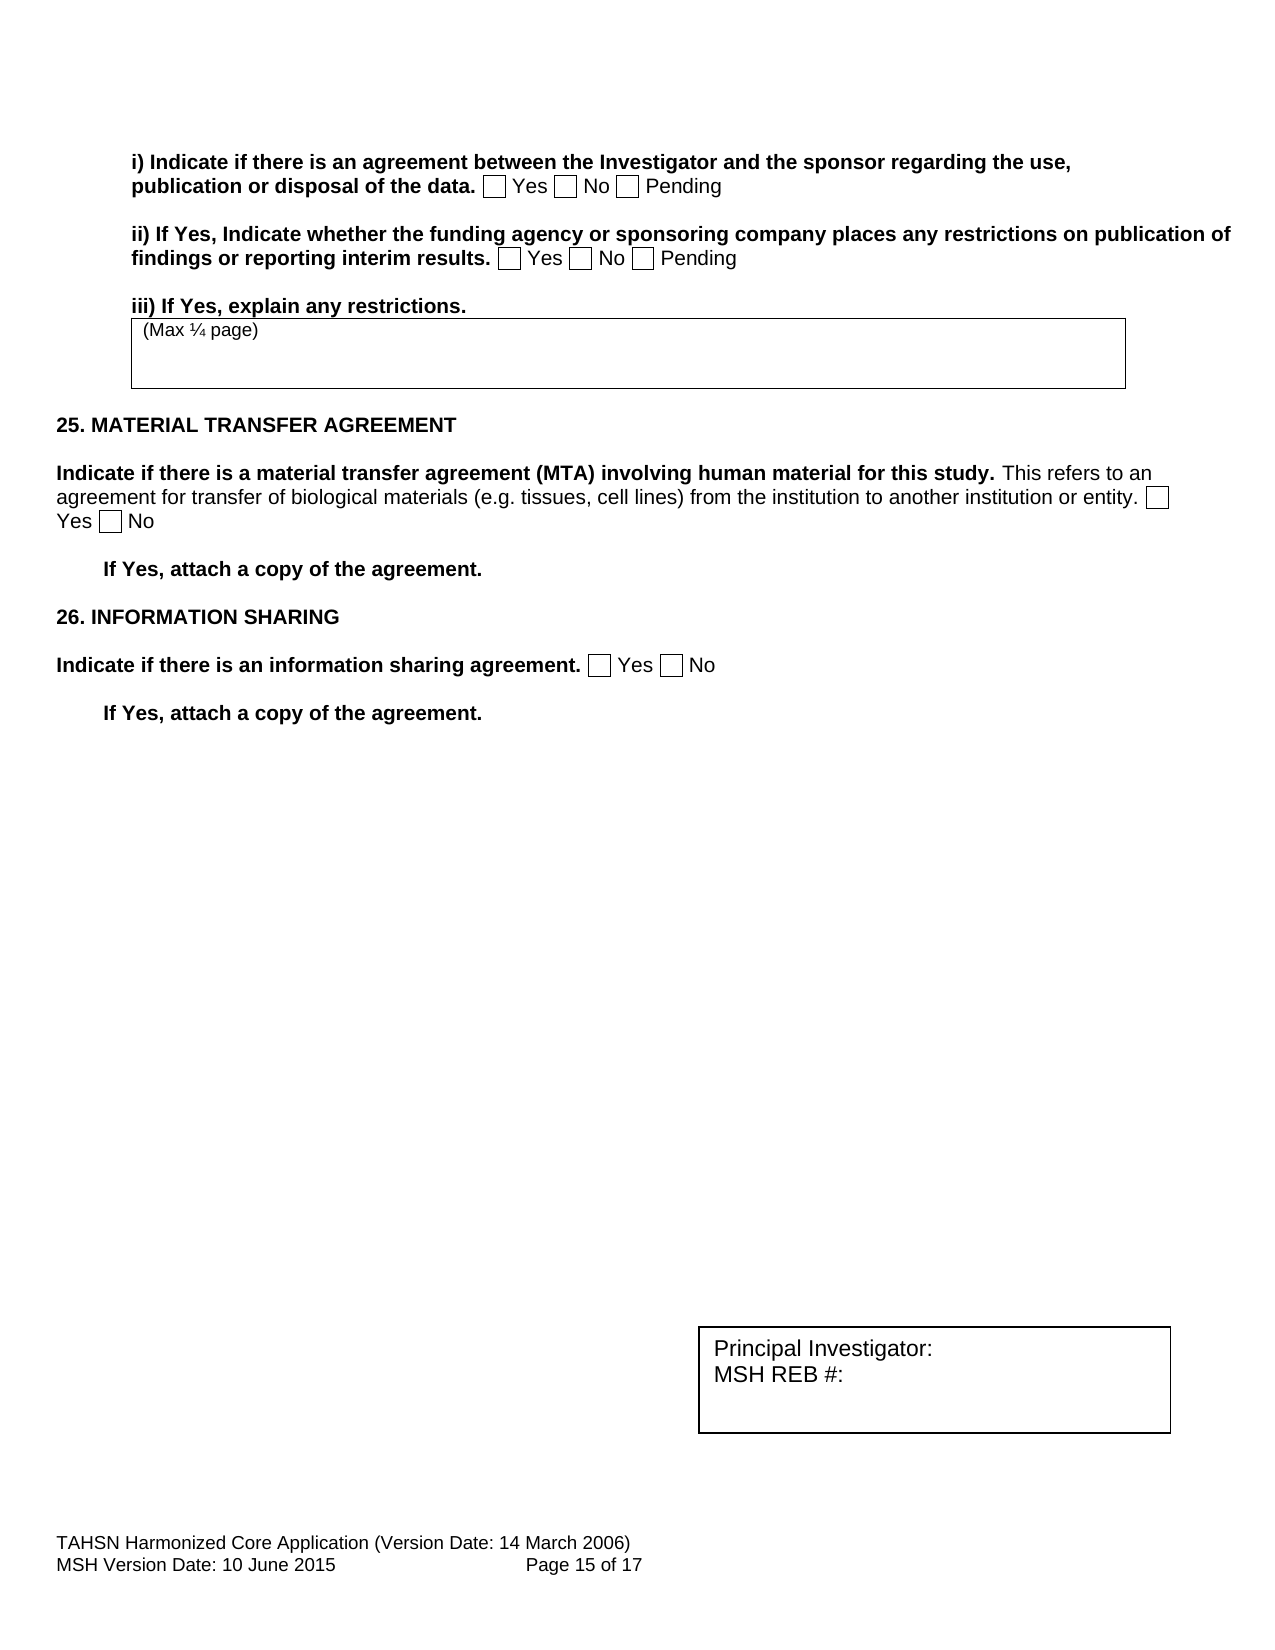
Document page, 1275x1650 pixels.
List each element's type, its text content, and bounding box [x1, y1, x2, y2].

text Indicate if there is an information sharing agreement. Yes No [56, 653, 1181, 677]
text 26. INFORMATION SHARING [47, 605, 1181, 629]
text i) Indicate if there is an agreement between the Investigator and the sponsor regarding the use, publication or disposal of the data. Yes No Pending [131, 150, 1181, 198]
text iii) If Yes, explain any restrictions. [103, 294, 1191, 318]
table_header (Max ¼ page) [132, 319, 1125, 388]
text 25. MATERIAL TRANSFER AGREEMENT [56, 413, 1181, 437]
text Indicate if there is a material transfer agreement (MTA) involving human material for this study. This refers to an agreement for transfer of biological materials (e.g. tissues, cell lines) from the institution to another institution or entity. Yes No [56, 461, 1181, 533]
text ii) If Yes, Indicate whether the funding agency or sponsoring company places any restrictions on publication of findings or reporting interim results. Yes No Pending [131, 222, 1247, 270]
text If Yes, attach a copy of the agreement. [103, 701, 1181, 725]
text If Yes, attach a copy of the agreement. [103, 557, 1181, 581]
